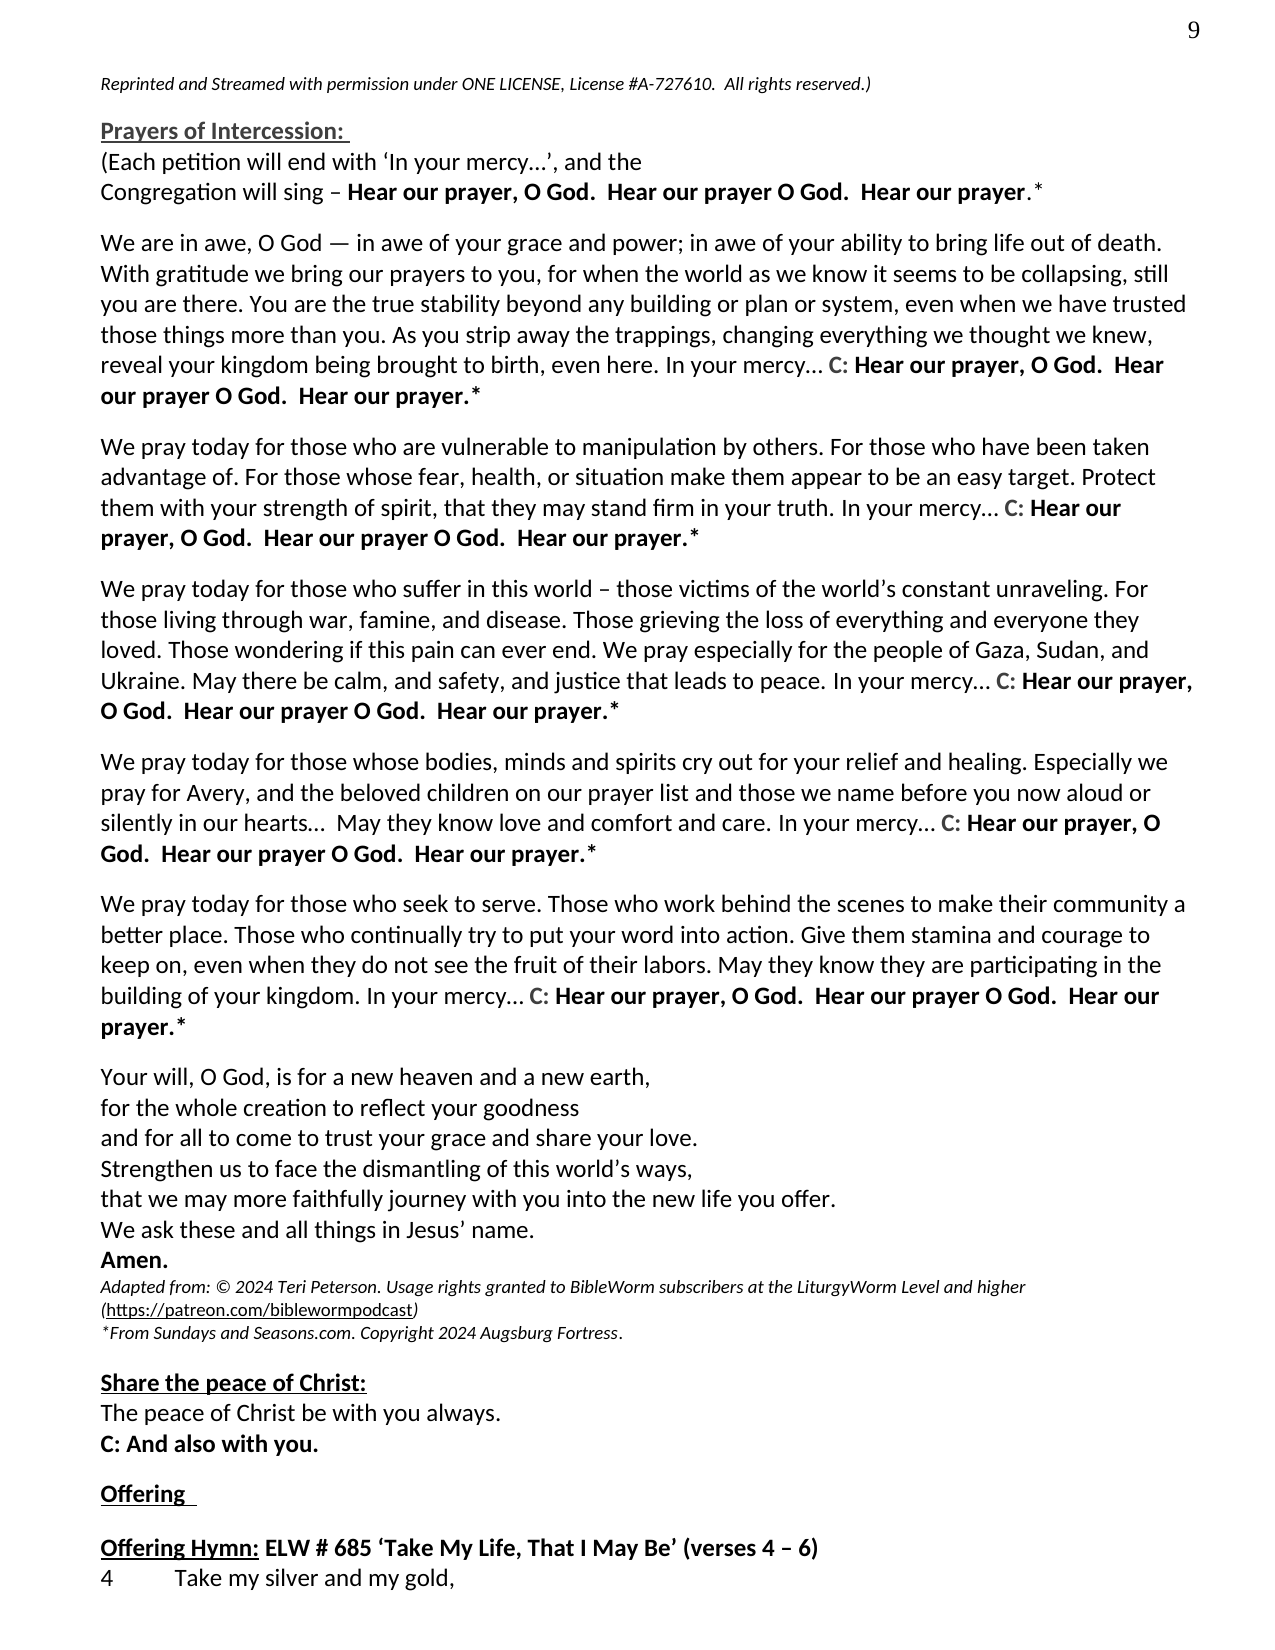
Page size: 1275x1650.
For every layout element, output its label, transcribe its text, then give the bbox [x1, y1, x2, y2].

text Reprinted and Streamed with permission under ONE LICENSE, License #A-727610. All rights reserved.) [100, 72, 1200, 95]
text C: And also with you. [100, 1428, 1200, 1458]
text Your will, O God, is for a new heaven and a new earth, [100, 1061, 1200, 1092]
text *From Sundays and Seasons.com. Copyright 2024 Augsburg Fortress. [100, 1321, 1200, 1344]
text We pray today for those who suffer in this world – those victims of the world’s constant unraveling. For those living through war, famine, and disease. Those grieving the loss of everything and everyone they loved. Those wondering if this pain can ever end. We pray especially for the people of Gaza, Sudan, and Ukraine. May there be calm, and safety, and justice that leads to peace. In your mercy… C: Hear our prayer, O God. Hear our prayer O God. Hear our prayer.* [100, 573, 1200, 726]
text 4 Take my silver and my gold, [100, 1563, 1200, 1593]
text We pray today for those who seek to serve. Those who work behind the scenes to make their community a better place. Those who continually try to put your word into action. Give them stamina and courage to keep on, even when they do not see the fruit of their labors. May they know they are participating in the building of your kingdom. In your mercy… C: Hear our prayer, O God. Hear our prayer O God. Hear our prayer.* [100, 888, 1200, 1041]
text The peace of Christ be with you always. [100, 1397, 1200, 1428]
text Prayers of Intercession: [100, 116, 1200, 146]
text for the whole creation to reflect your goodness [100, 1092, 1200, 1122]
text Congregation will sing – Hear our prayer, O God. Hear our prayer O God. Hear our prayer.* [100, 177, 1200, 207]
text Offering [100, 1479, 1200, 1509]
text We pray today for those whose bodies, minds and spirits cry out for your relief and healing. Especially we pray for Avery, and the beloved children on our prayer list and those we name before you now aloud or silently in our hearts… May they know love and comfort and care. In your mercy… C: Hear our prayer, O God. Hear our prayer O God. Hear our prayer.* [100, 746, 1200, 868]
text Share the peace of Christ: [100, 1367, 1200, 1397]
text We ask these and all things in Jesus’ name. [100, 1214, 1200, 1244]
text Strengthen us to face the dismantling of this world’s ways, [100, 1153, 1200, 1183]
text We pray today for those who are vulnerable to manipulation by others. For those who have been taken advantage of. For those whose fear, health, or situation make them appear to be an easy target. Protect them with your strength of spirit, that they may stand firm in your truth. In your mercy… C: Hear our prayer, O God. Hear our prayer O God. Hear our prayer.* [100, 431, 1200, 553]
text Amen. [100, 1244, 1200, 1275]
text We are in awe, O God — in awe of your grace and power; in awe of your ability to bring life out of death. With gratitude we bring our prayers to you, for when the world as we know it seems to be collapsing, still you are there. You are the true stability beyond any building or plan or system, even when we have trusted those things more than you. As you strip away the trappings, changing everything we thought we knew, reveal your kingdom being brought to birth, even here. In your mercy… C: Hear our prayer, O God. Hear our prayer O God. Hear our prayer.* [100, 227, 1200, 411]
text (Each petition will end with ‘In your mercy…’, and the [100, 146, 1200, 177]
text Adapted from: © 2024 Teri Peterson. Usage rights granted to BibleWorm subscribers at the LiturgyWorm Level and higher (https://patreon.com/biblewormpodcast) [100, 1275, 1200, 1321]
text Offering Hymn: ELW # 685 ‘Take My Life, That I May Be’ (verses 4 – 6) [100, 1532, 1200, 1563]
text and for all to come to trust your grace and share your love. [100, 1122, 1200, 1153]
text that we may more faithfully journey with you into the new life you offer. [100, 1183, 1200, 1214]
